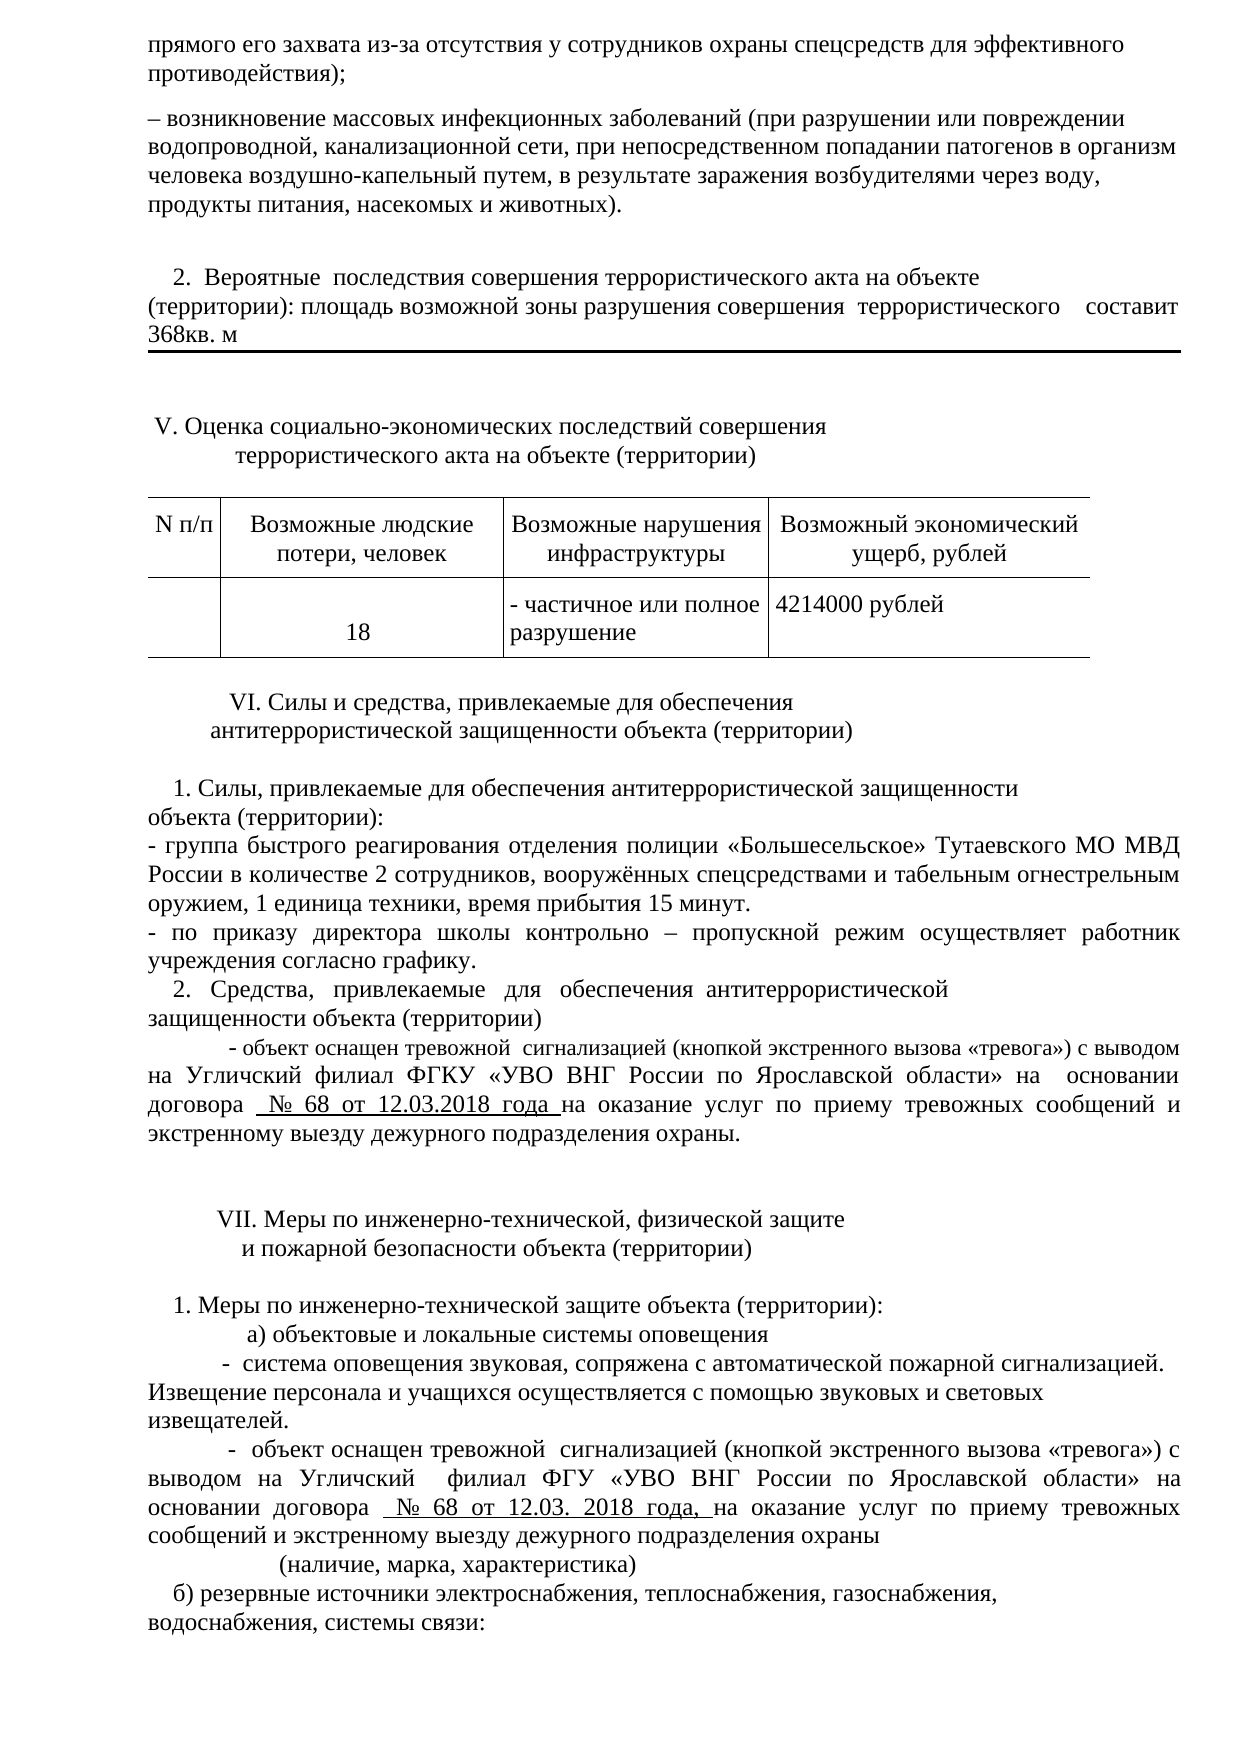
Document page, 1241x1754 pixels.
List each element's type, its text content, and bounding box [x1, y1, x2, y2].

text а) объектовые и локальные системы оповещения [148, 1319, 1181, 1348]
table_cell - частичное или полное разрушение [504, 578, 768, 657]
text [148, 29, 1181, 87]
text - объект оснащен тревожной сигнализацией (кнопкой экстренного вызова «тревога») с выводом на Угличский филиал ФГУ «УВО ВНГ России по Ярославской области» на основании договора № 68 от 12.03. 2018 года, на оказание услуг по приему тревожных сообщений и экстренному выезду дежурного подразделения охраны [148, 1434, 1181, 1549]
table_header Возможные нарушения инфраструктуры [504, 498, 768, 577]
table_cell 4214000 рублей [769, 578, 1089, 657]
text и пожарной безопасности объекта (территории) [148, 1233, 1181, 1262]
text VI. Силы и средства, привлекаемые для обеспечения [148, 687, 1181, 715]
text - объект оснащен тревожной сигнализацией (кнопкой экстренного вызова «тревога») с выводом на Угличский филиал ФГКУ «УВО ВНГ России по Ярославской области» на основании договора № 68 от 12.03.2018 года на оказание услуг по приему тревожных сообщений и экстренному выезду дежурного подразделения охраны. [148, 1032, 1181, 1147]
text террористического акта на объекте (территории) [148, 440, 1181, 468]
table_cell [148, 578, 220, 657]
text б) резервные источники электроснабжения, теплоснабжения, газоснабжения, [148, 1578, 1181, 1607]
text защищенности объекта (территории) [148, 1003, 1181, 1032]
text водоснабжения, системы связи: [148, 1607, 1181, 1635]
text V. Оценка социально-экономических последствий совершения [148, 411, 1181, 440]
table_header Возможный экономический ущерб, рублей [769, 498, 1089, 577]
text VII. Меры по инженерно-технической, физической защите [148, 1204, 1181, 1233]
text 2. Средства, привлекаемые для обеспечения антитеррористической [148, 974, 1181, 1003]
text - по приказу директора школы контрольно – пропускной режим осуществляет работник учреждения согласно графику. [148, 917, 1181, 974]
text - группа быстрого реагирования отделения полиции «Большесельское» Тутаевского МО МВД России в количестве 2 сотрудников, вооружённых спецсредствами и табельным огнестрельным оружием, 1 единица техники, время прибытия 15 минут. [148, 830, 1181, 917]
table_header N п/п [148, 498, 220, 577]
text антитеррористической защищенности объекта (территории) [148, 715, 1181, 744]
text – возникновение массовых инфекционных заболеваний (при разрушении или повреждении водопроводной, канализационной сети, при непосредственном попадании патогенов в организм человека воздушно-капельный путем, в результате заражения возбудителями через воду, продукты питания, насекомых и животных). [148, 103, 1181, 218]
text объекта (территории): [148, 802, 1181, 830]
text 1. Меры по инженерно-технической защите объекта (территории): [148, 1290, 1181, 1319]
text 2. Вероятные последствия совершения террористического акта на объекте [148, 262, 1181, 291]
table_header Возможные людские потери, человек [221, 498, 503, 577]
text - система оповещения звуковая, сопряжена с автоматической пожарной сигнализацией. Извещение персонала и учащихся осуществляется с помощью звуковых и световых извещателей. [148, 1348, 1181, 1434]
text (наличие, марка, характеристика) [148, 1549, 1181, 1578]
table_cell 18 [221, 578, 503, 657]
text 1. Силы, привлекаемые для обеспечения антитеррористической защищенности [148, 773, 1181, 802]
text (территории): площадь возможной зоны разрушения совершения террористического составит 368кв. м [148, 291, 1181, 350]
